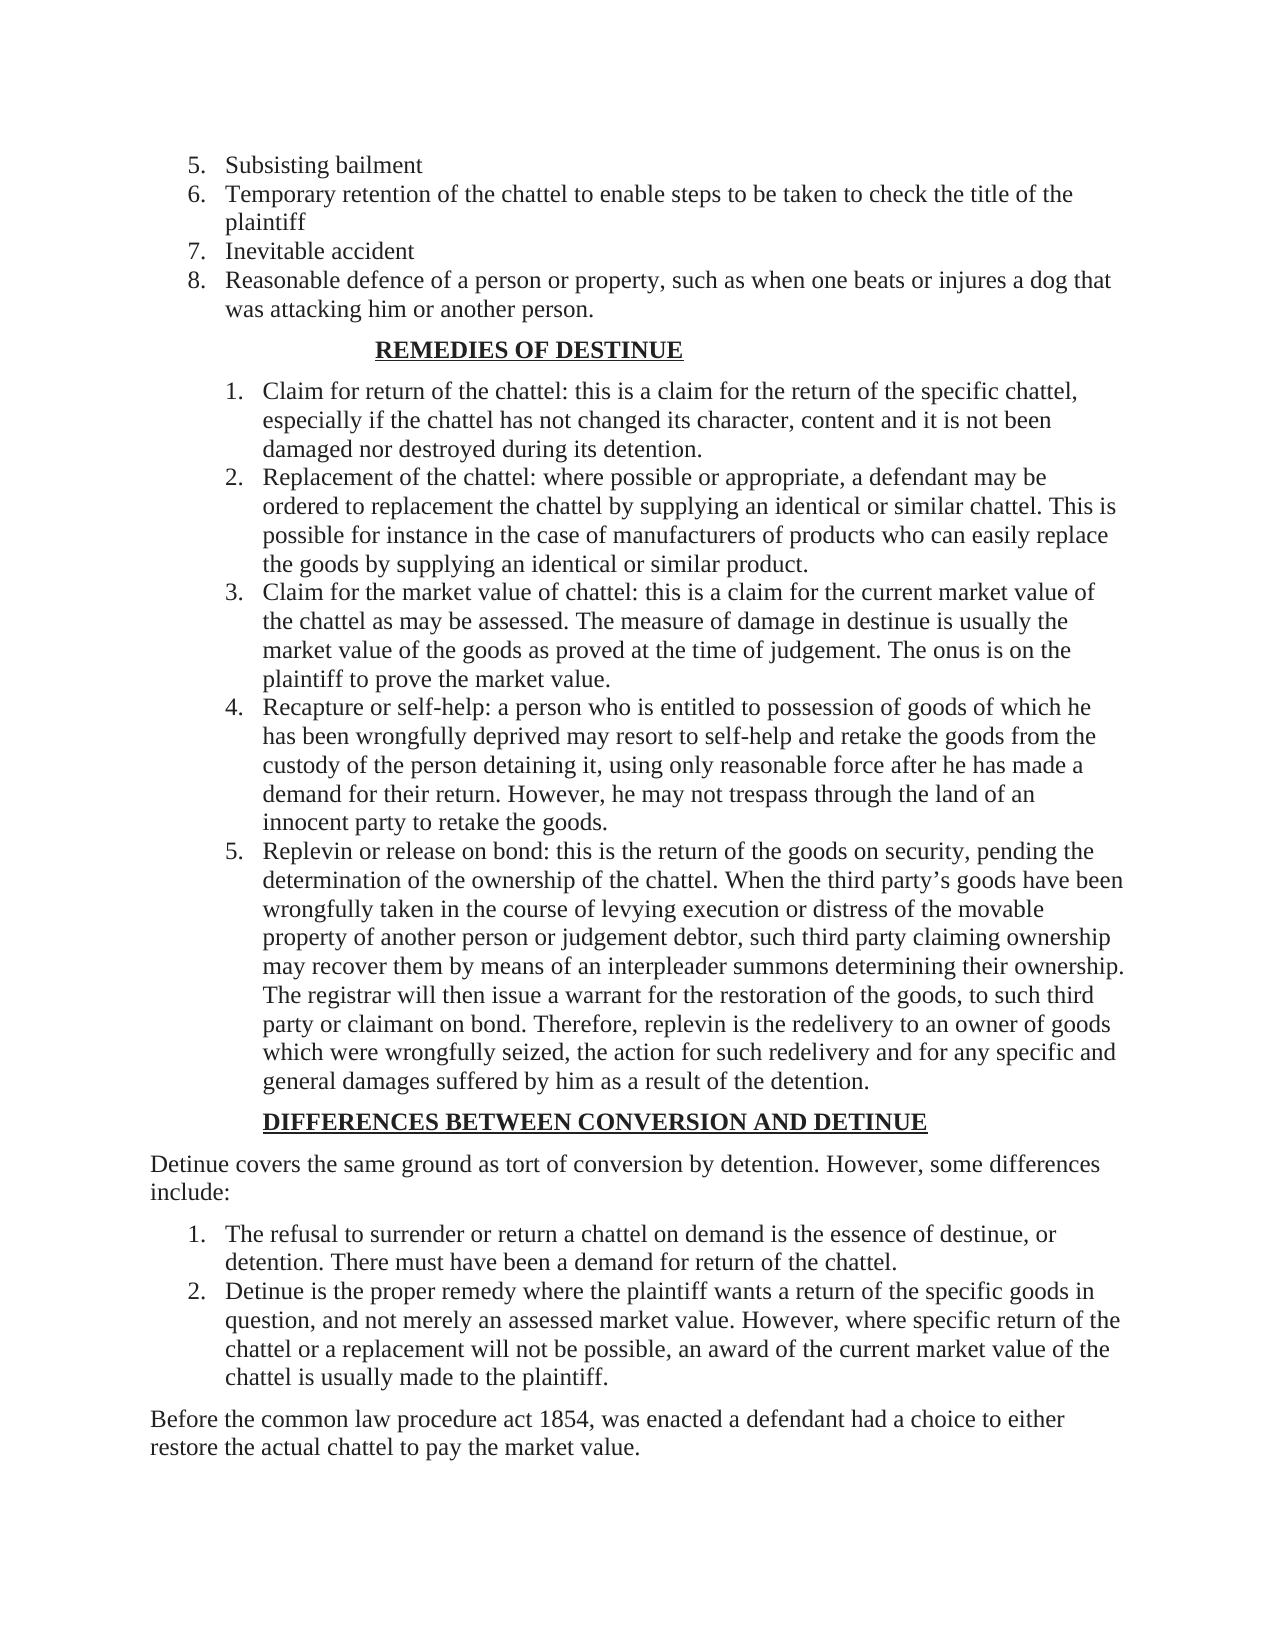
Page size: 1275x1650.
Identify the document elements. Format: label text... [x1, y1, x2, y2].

list Replacement of the chattel: where possible or appropriate, a defendant may be ordered to replacement the chattel by supplying an identical or similar chattel. This is possible for instance in the case of manufacturers of products who can easily replace the goods by supplying an identical or similar product. [225, 462, 1125, 577]
list Replevin or release on bond: this is the return of the goods on security, pending the determination of the ownership of the chattel. When the third party’s goods have been wrongfully taken in the course of levying execution or distress of the movable property of another person or judgement debtor, such third party claiming ownership may recover them by means of an interpleader summons determining their ownership. The registrar will then issue a warrant for the restoration of the goods, to such third party or claimant on bond. Therefore, replevin is the redelivery to an owner of goods which were wrongfully seized, the action for such redelivery and for any specific and general damages suffered by him as a result of the detention. [225, 836, 1125, 1095]
text DIFFERENCES BETWEEN CONVERSION AND DETINUE [262, 1107, 1125, 1136]
text REMEDIES OF DESTINUE [225, 335, 1125, 364]
list Subsisting bailment [187, 150, 1125, 179]
list Reasonable defence of a person or property, such as when one beats or injures a dog that was attacking him or another person. [187, 265, 1125, 322]
list Detinue is the proper remedy where the plaintiff wants a return of the specific goods in question, and not merely an assessed market value. However, where specific return of the chattel or a replacement will not be possible, an award of the current market value of the chattel is usually made to the plaintiff. [187, 1276, 1125, 1391]
list Claim for the market value of chattel: this is a claim for the current market value of the chattel as may be assessed. The measure of damage in destinue is usually the market value of the goods as proved at the time of judgement. The onus is on the plaintiff to prove the market value. [225, 577, 1125, 692]
list Inevitable accident [187, 236, 1125, 265]
list The refusal to surrender or return a chattel on demand is the essence of destinue, or detention. There must have been a demand for return of the chattel. [187, 1219, 1125, 1276]
list Temporary retention of the chattel to enable steps to be taken to check the title of the plaintiff [187, 179, 1125, 236]
text Detinue covers the same ground as tort of conversion by detention. However, some differences include: [150, 1149, 1125, 1206]
list Recapture or self-help: a person who is entitled to possession of goods of which he has been wrongfully deprived may resort to self-help and retake the goods from the custody of the person detaining it, using only reasonable force after he has made a demand for their return. However, he may not trespass through the land of an innocent party to retake the goods. [225, 692, 1125, 836]
text Before the common law procedure act 1854, was enacted a defendant had a choice to either restore the actual chattel to pay the market value. [150, 1404, 1125, 1461]
list Claim for return of the chattel: this is a claim for the return of the specific chattel, especially if the chattel has not changed its character, content and it is not been damaged nor destroyed during its detention. [225, 376, 1125, 462]
